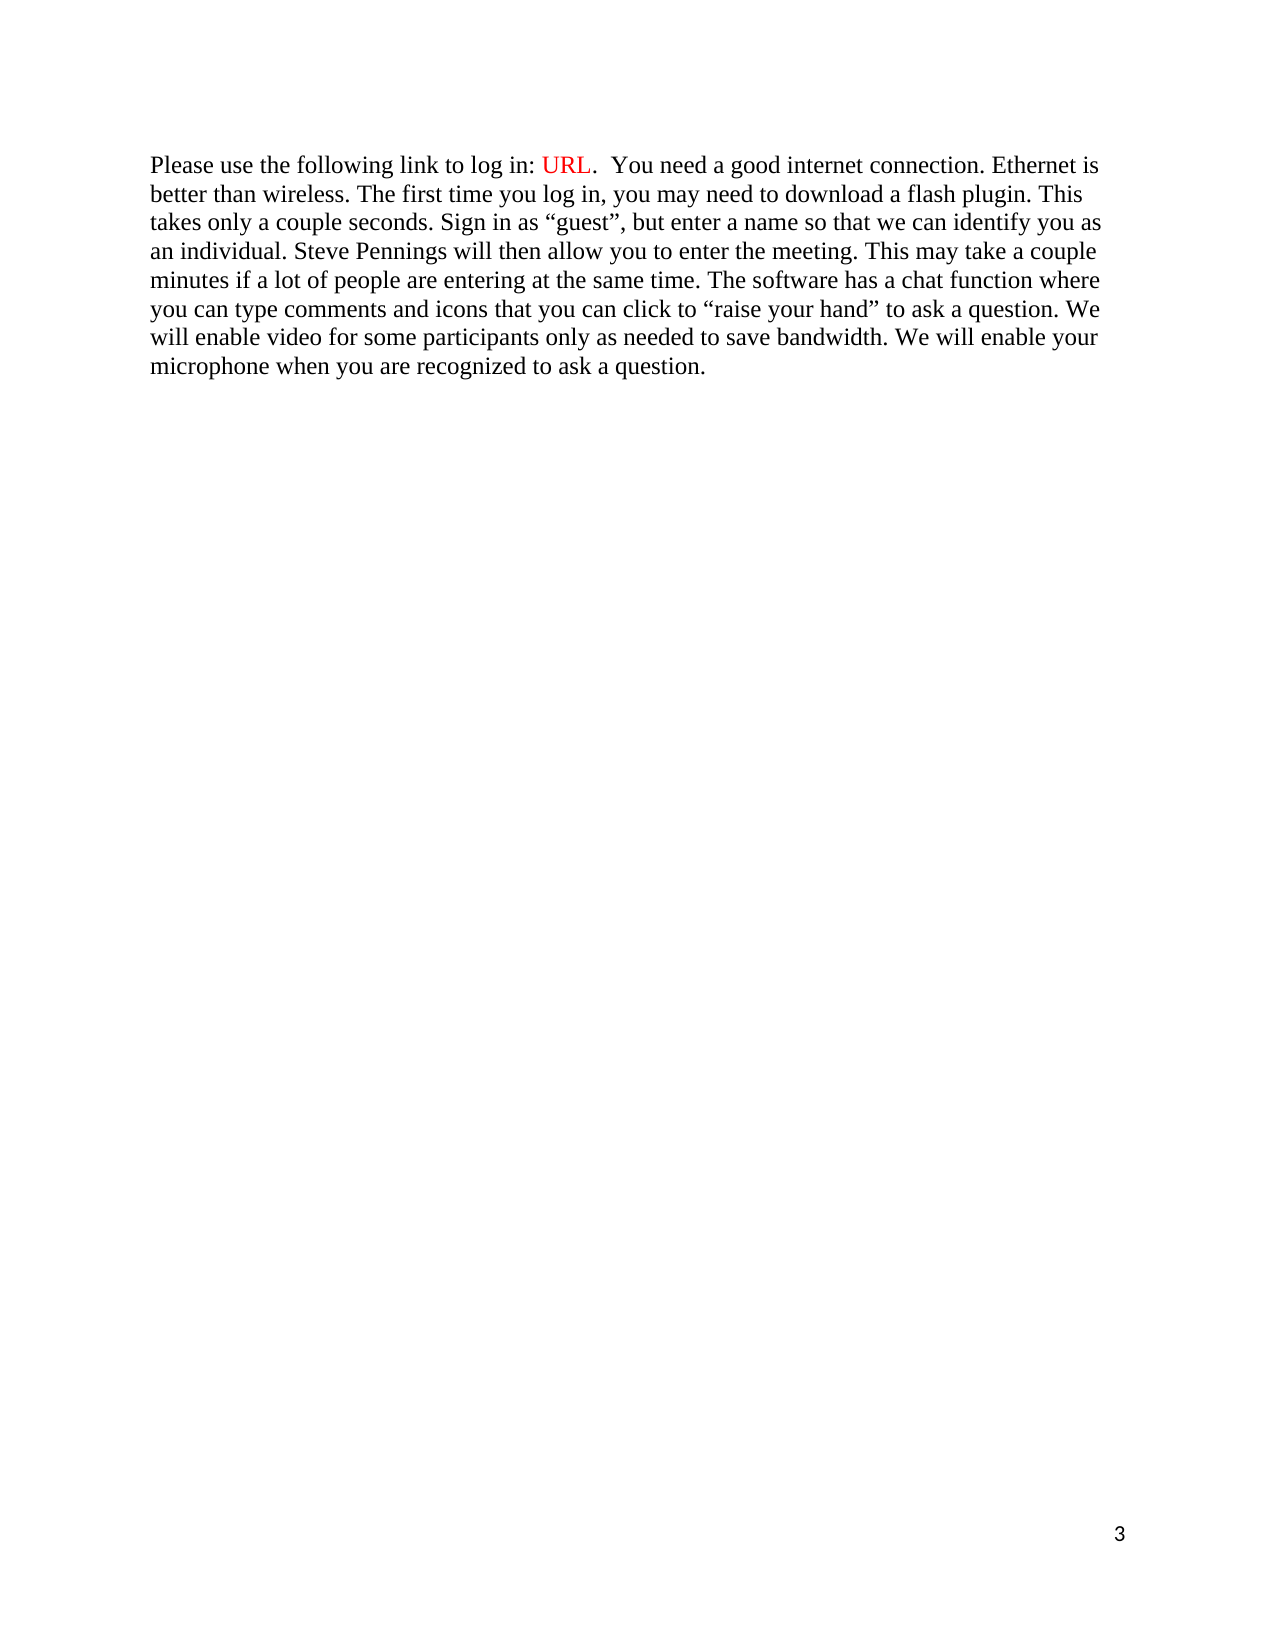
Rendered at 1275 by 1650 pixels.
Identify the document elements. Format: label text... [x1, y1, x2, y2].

text Please use the following link to log in: URL. You need a good internet connection. Ethernet is better than wireless. The first time you log in, you may need to download a flash plugin. This takes only a couple seconds. Sign in as “guest”, but enter a name so that we can identify you as an individual. Steve Pennings will then allow you to enter the meeting. This may take a couple minutes if a lot of people are entering at the same time. The software has a chat function where you can type comments and icons that you can click to “raise your hand” to ask a question. We will enable video for some participants only as needed to save bandwidth. We will enable your microphone when you are recognized to ask a question. [150, 150, 1125, 380]
